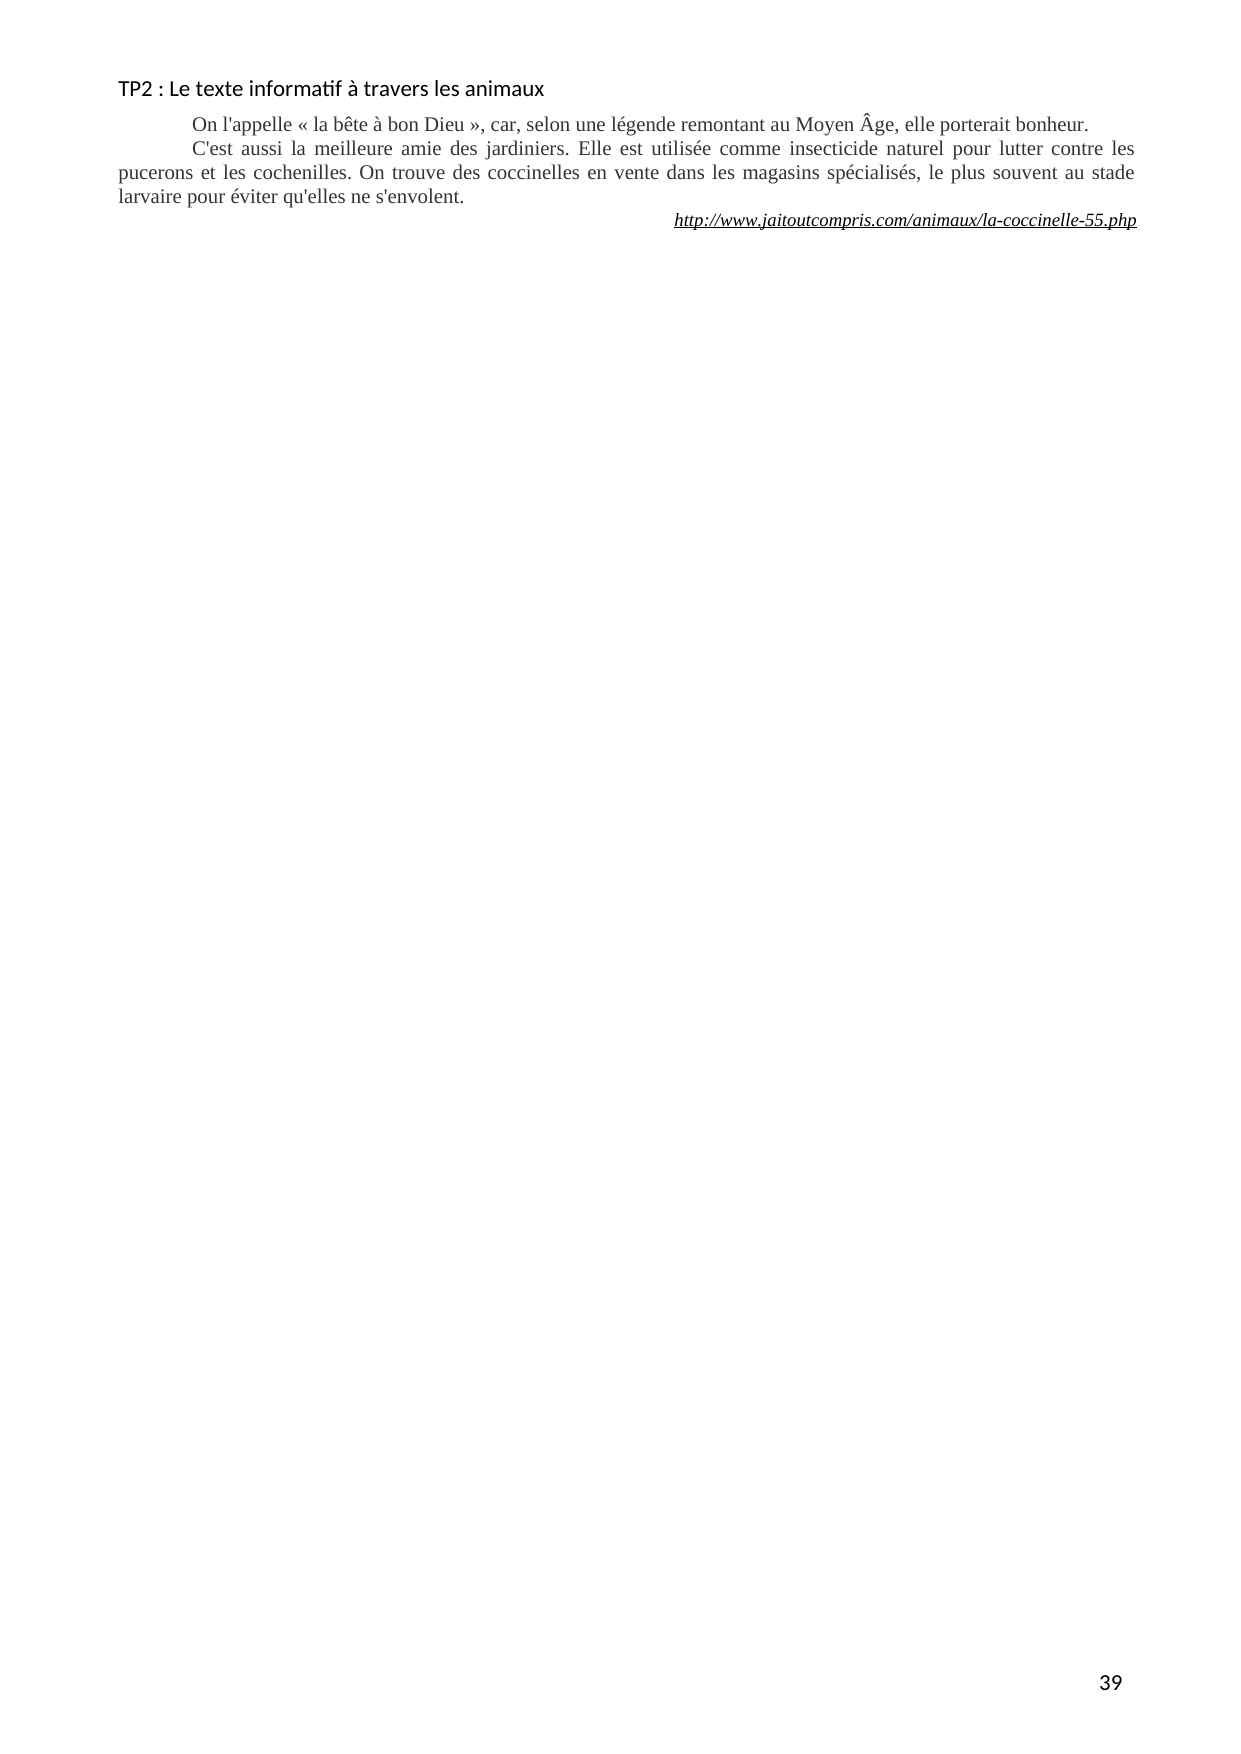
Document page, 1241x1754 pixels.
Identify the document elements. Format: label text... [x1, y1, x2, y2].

text C'est aussi la meilleure amie des jardiniers. Elle est utilisée comme insecticide naturel pour lutter contre les pucerons et les cochenilles. On trouve des coccinelles en vente dans les magasins spécialisés, le plus souvent au stade larvaire pour éviter qu'elles ne s'envolent. [118, 136, 1137, 208]
text http://www.jaitoutcompris.com/animaux/la-coccinelle-55.php [118, 208, 1137, 230]
text On l'appelle « la bête à bon Dieu », car, selon une légende remontant au Moyen Âge, elle porterait bonheur. [118, 112, 1137, 136]
